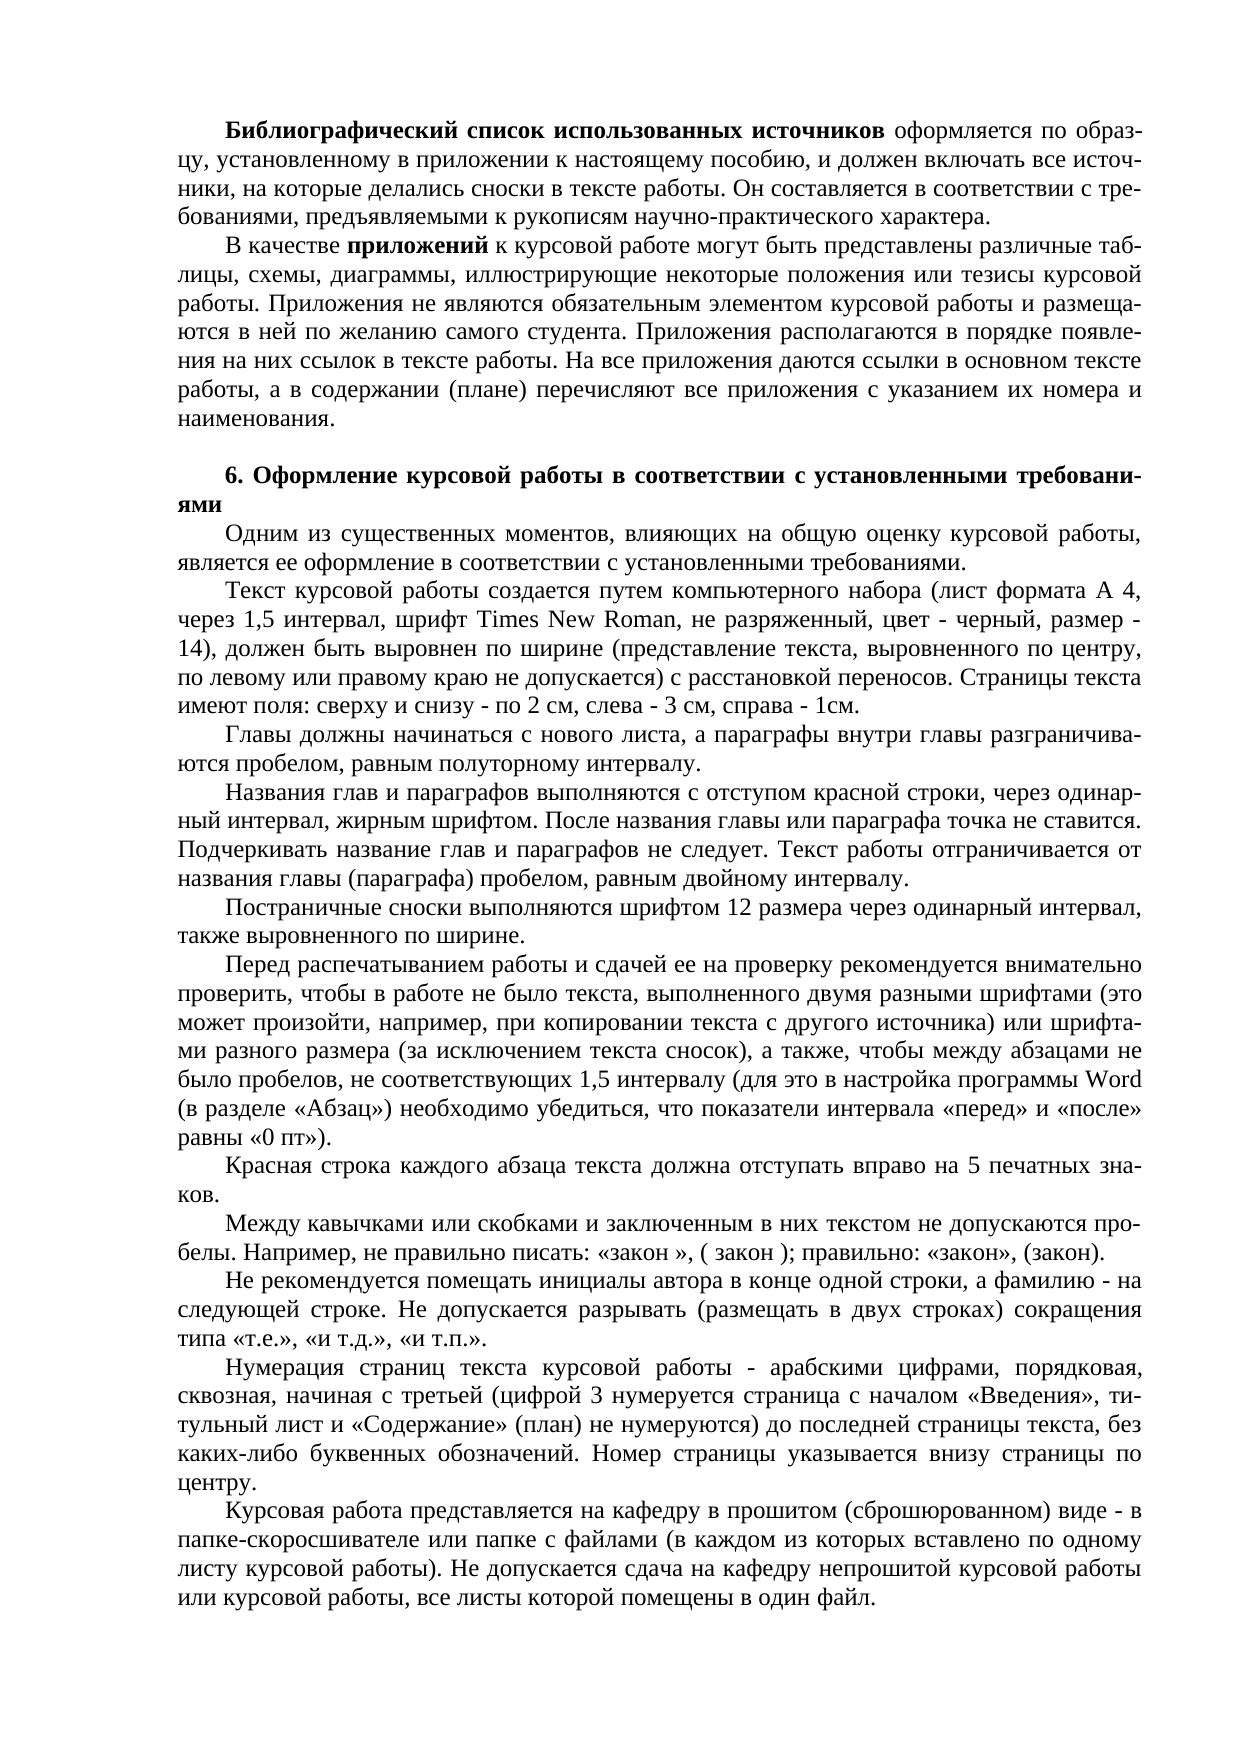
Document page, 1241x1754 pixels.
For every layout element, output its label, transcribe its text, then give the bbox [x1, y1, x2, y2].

text ков. [177, 1179, 1165, 1208]
text Курсовая работа представляется на кафедру в прошитом (сброшюрованном) виде - в папке-скоросшивателе или папке с файлами (в каждом из которых вставлено по одному листу курсовой работы). Не допускается сдача на кафедру непрошитой курсовой работы или курсовой работы, все листы которой помещены в один файл. [177, 1496, 1143, 1611]
text Красная строка каждого абзаца текста должна отступать вправо на 5 печатных зна- [225, 1151, 1165, 1179]
text Библиографический список использованных источников оформляется по образ- цу, установленному в приложении к настоящему пособию, и должен включать все источ- ники, на которые делались сноски в тексте работы. Он составляется в соответствии с тре- бованиями, предъявляемыми к рукописям научно-практического характера. [177, 115, 1143, 230]
text Текст курсовой работы создается путем компьютерного набора (лист формата А 4, через 1,5 интервал, шрифт Times New Roman, не разряженный, цвет - черный, размер - 14), должен быть выровнен по ширине (представление текста, выровненного по центру, по левому или правому краю не допускается) с расстановкой переносов. Страницы текста имеют поля: сверху и снизу - по 2 см, слева - 3 см, справа - 1см. [177, 576, 1143, 719]
text белы. Например, не правильно писать: «закон », ( закон ); правильно: «закон», (закон). [177, 1237, 1165, 1266]
text В качестве приложений к курсовой работе могут быть представлены различные таб- лицы, схемы, диаграммы, иллюстрирующие некоторые положения или тезисы курсовой работы. Приложения не являются обязательным элементом курсовой работы и размеща- ются в ней по желанию самого студента. Приложения располагаются в порядке появле- ния на них ссылок в тексте работы. На все приложения даются ссылки в основном тексте работы, а в содержании (плане) перечисляют все приложения с указанием их номера и наименования. [177, 230, 1143, 431]
text Не рекомендуется помещать инициалы автора в конце одной строки, а фамилию - на следующей строке. Не допускается разрывать (размещать в двух строках) сокращения типа «т.е.», «и т.д.», «и т.п.». [177, 1266, 1142, 1352]
text Постраничные сноски выполняются шрифтом 12 размера через одинарный интервал, также выровненного по ширине. [177, 892, 1142, 949]
subtitle ями [177, 489, 222, 518]
text Между кавычками или скобками и заключенным в них текстом не допускаются про- [225, 1208, 1165, 1237]
text Одним из существенных моментов, влияющих на общую оценку курсовой работы, [225, 518, 1165, 547]
text является ее оформление в соответствии с установленными требованиями. [177, 547, 1165, 576]
list Оформление курсовой работы в соответствии с установленными требовани- [224, 461, 1165, 489]
text Главы должны начинаться с нового листа, а параграфы внутри главы разграничива- ются пробелом, равным полуторному интервалу. [177, 719, 1143, 777]
text Названия глав и параграфов выполняются с отступом красной строки, через одинар- ный интервал, жирным шрифтом. После названия главы или параграфа точка не ставится. Подчеркивать название глав и параграфов не следует. Текст работы отграничивается от названия главы (параграфа) пробелом, равным двойному интервалу. [177, 777, 1143, 892]
text Перед распечатыванием работы и сдачей ее на проверку рекомендуется внимательно проверить, чтобы в работе не было текста, выполненного двумя разными шрифтами (это может произойти, например, при копировании текста с другого источника) или шрифта- ми разного размера (за исключением текста сносок), а также, чтобы между абзацами не было пробелов, не соответствующих 1,5 интервалу (для это в настройка программы Word (в разделе «Абзац») необходимо убедиться, что показатели интервала «перед» и «после» равны «0 пт»). [177, 949, 1143, 1151]
text Нумерация страниц текста курсовой работы - арабскими цифрами, порядковая, сквозная, начиная с третьей (цифрой 3 нумеруется страница с началом «Введения», ти- тульный лист и «Содержание» (план) не нумеруются) до последней страницы текста, без каких-либо буквенных обозначений. Номер страницы указывается внизу страницы по центру. [177, 1352, 1143, 1496]
